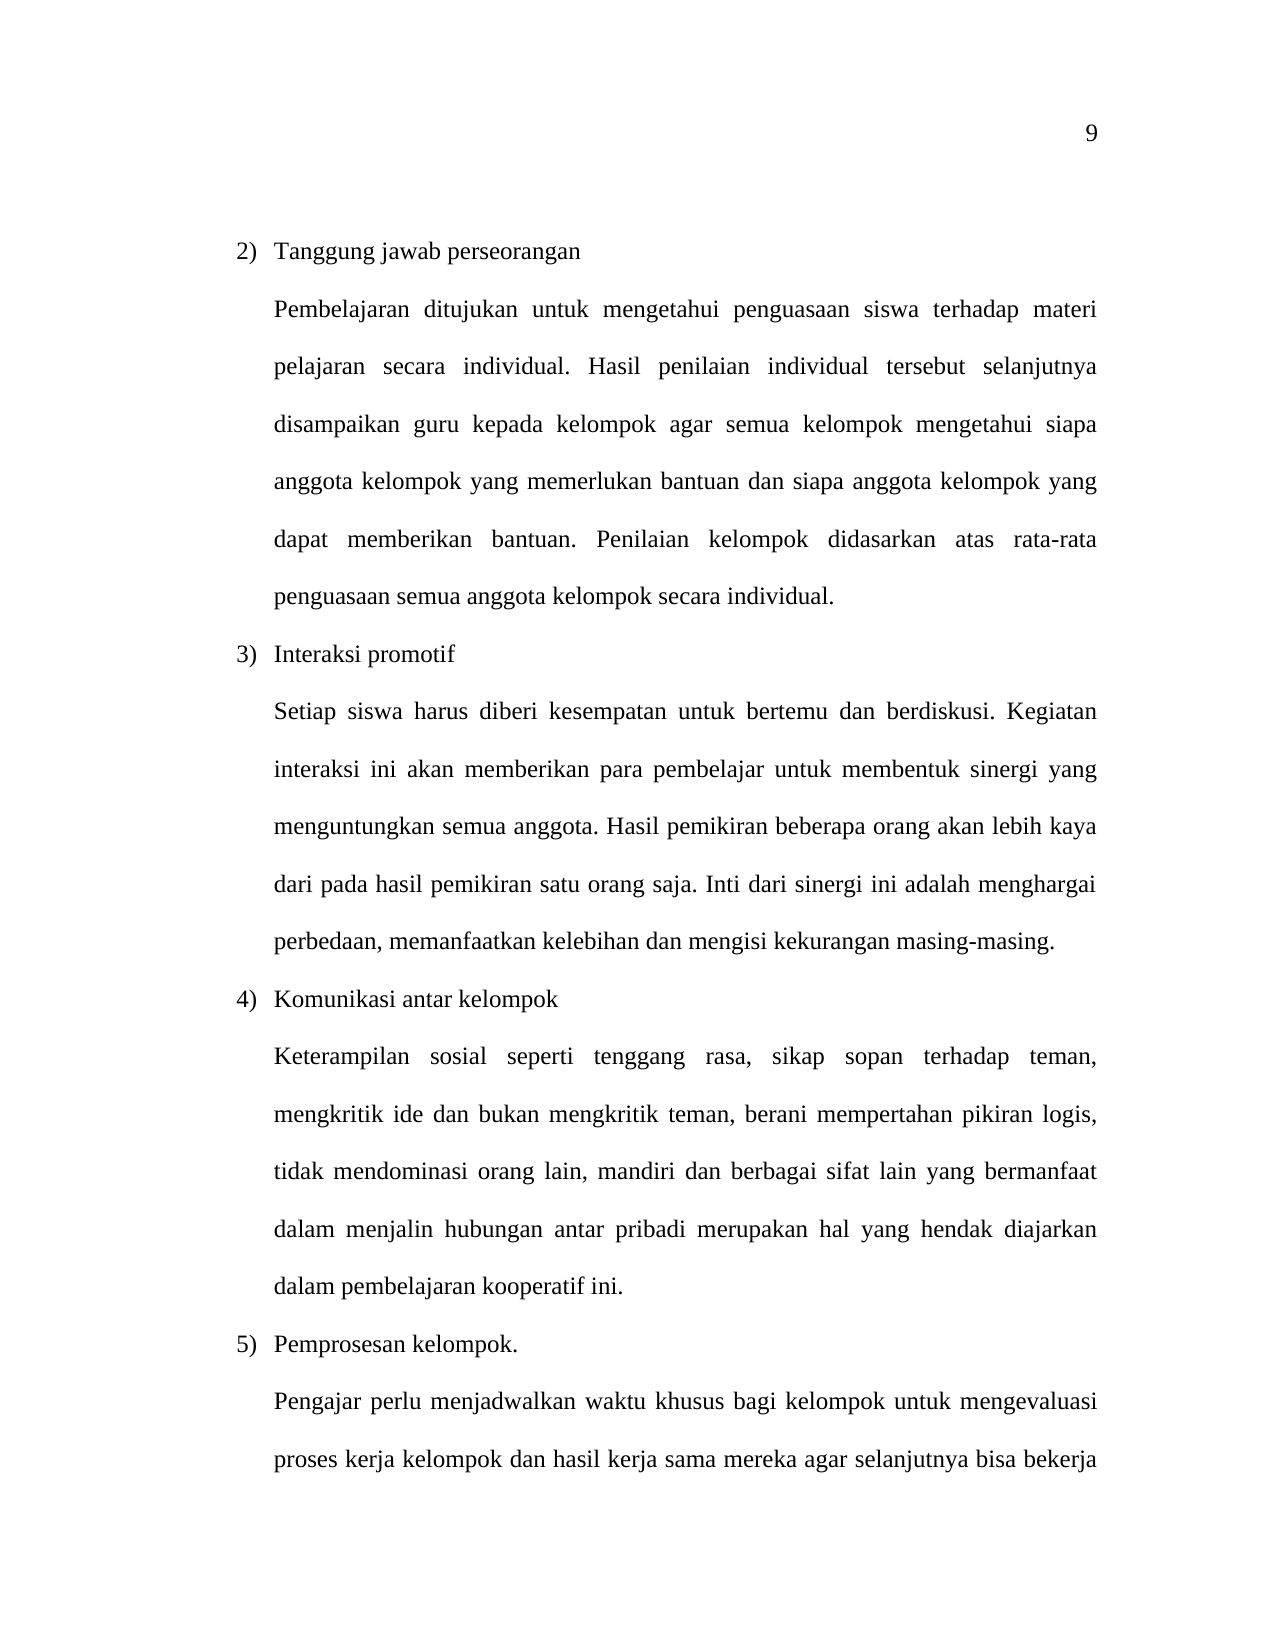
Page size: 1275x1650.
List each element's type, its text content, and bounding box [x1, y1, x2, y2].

list Pembelajaran ditujukan untuk mengetahui penguasaan siswa terhadap materi pelajaran secara individual. Hasil penilaian individual tersebut selanjutnya disampaikan guru kepada kelompok agar semua kelompok mengetahui siapa anggota kelompok yang memerlukan bantuan dan siapa anggota kelompok yang dapat memberikan bantuan. Penilaian kelompok didasarkan atas rata-rata penguasaan semua anggota kelompok secara individual. [274, 294, 1098, 610]
list Keterampilan sosial seperti tenggang rasa, sikap sopan terhadap teman, mengkritik ide dan bukan mengkritik teman, berani mempertahan pikiran logis, tidak mendominasi orang lain, mandiri dan berbagai sifat lain yang bermanfaat dalam menjalin hubungan antar pribadi merupakan hal yang hendak diajarkan dalam pembelajaran kooperatif ini. [274, 1041, 1098, 1300]
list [274, 1386, 1098, 1472]
list Setiap siswa harus diberi kesempatan untuk bertemu dan berdiskusi. Kegiatan interaksi ini akan memberikan para pembelajar untuk membentuk sinergi yang menguntungkan semua anggota. Hasil pemikiran beberapa orang akan lebih kaya dari pada hasil pemikiran satu orang saja. Inti dari sinergi ini adalah menghargai perbedaan, memanfaatkan kelebihan dan mengisi kekurangan masing-masing. [274, 696, 1098, 955]
list Interaksi promotif [236, 639, 1098, 667]
list Pemprosesan kelompok. [236, 1329, 1098, 1357]
list Komunikasi antar kelompok [236, 984, 1098, 1012]
list Tanggung jawab perseorangan [236, 236, 1098, 265]
